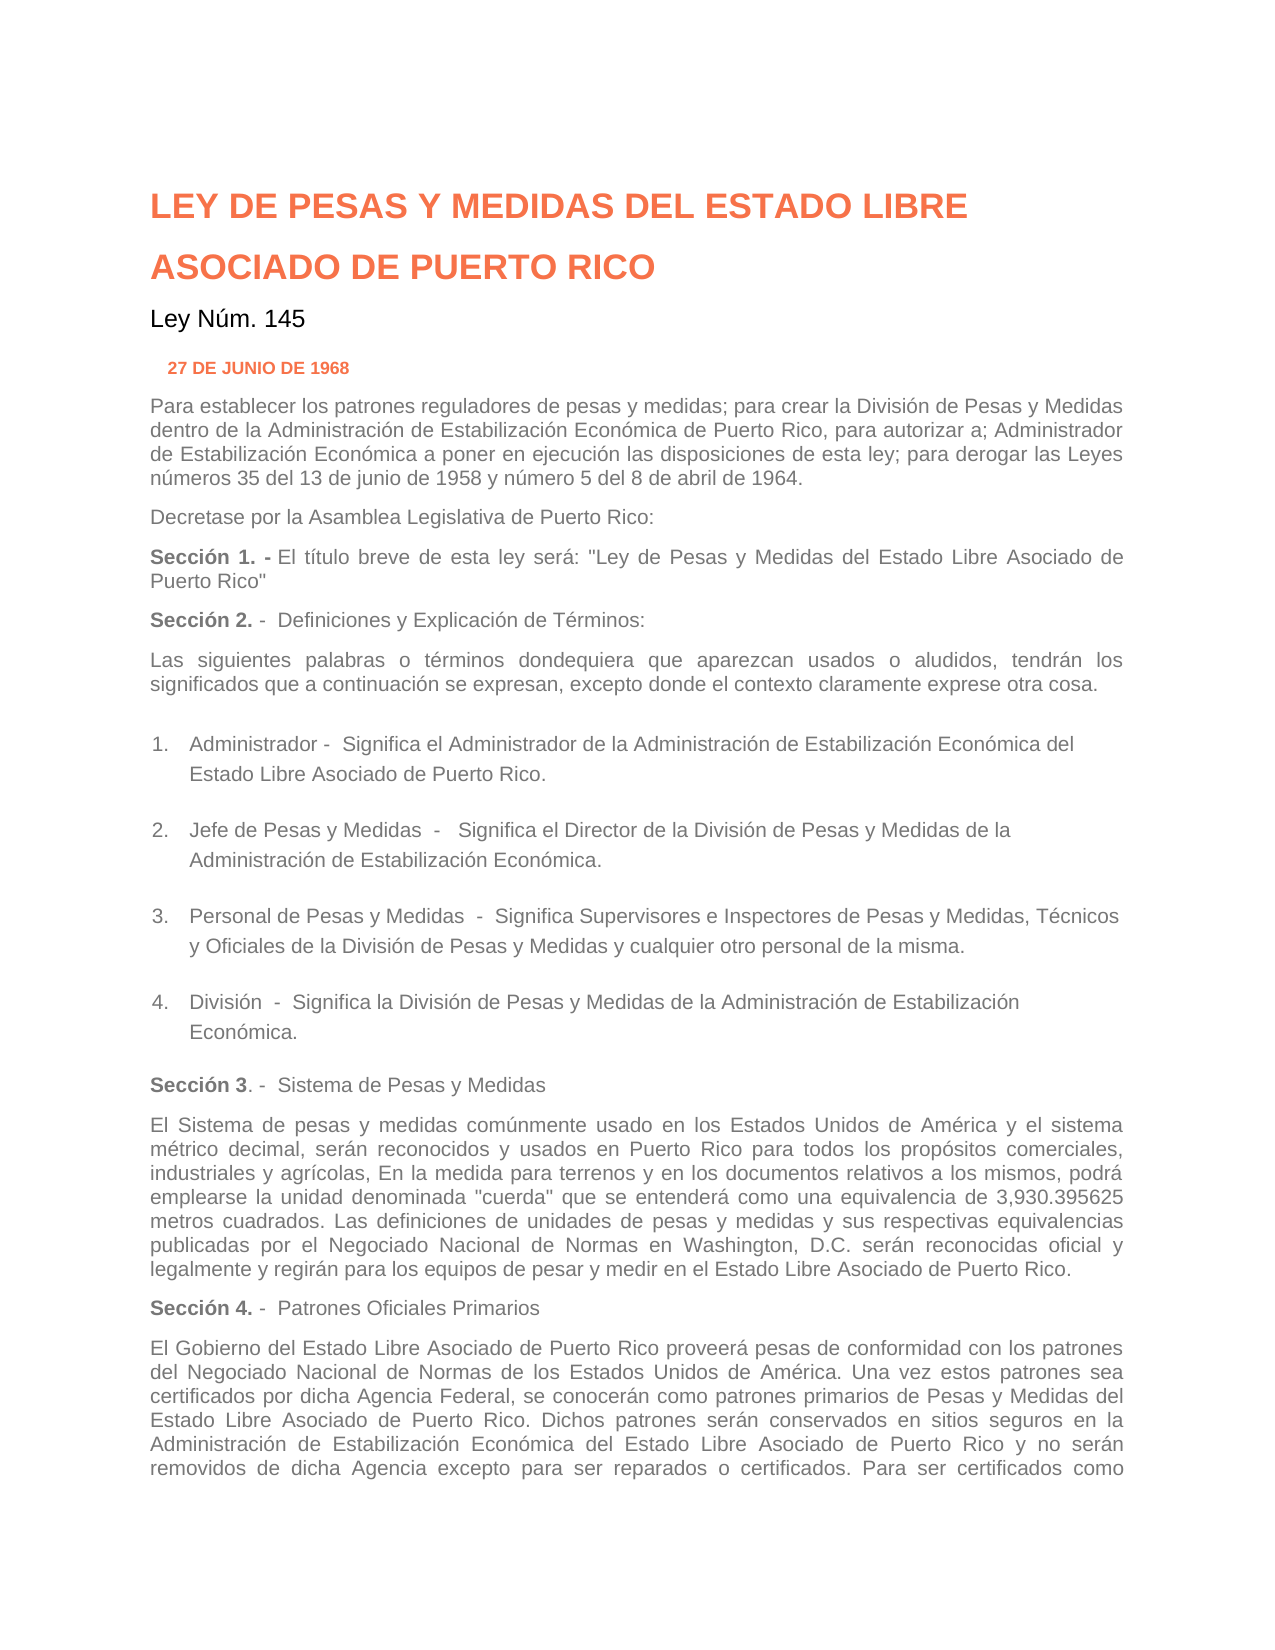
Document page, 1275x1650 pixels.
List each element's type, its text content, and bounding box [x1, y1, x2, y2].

text Las siguientes palabras o términos dondequiera que aparezcan usados o aludidos, tendrán los significados que a continuación se expresan, excepto donde el contexto claramente exprese otra cosa. [150, 648, 1125, 696]
text El Sistema de pesas y medidas comúnmente usado en los Estados Unidos de América y el sistema métrico decimal, serán reconocidos y usados en Puerto Rico para todos los propósitos comerciales, industriales y agrícolas, En la medida para terrenos y en los documentos relativos a los mismos, podrá emplearse la unidad denominada "cuerda" que se entenderá como una equivalencia de 3,930.395625 metros cuadrados. Las definiciones de unidades de pesas y medidas y sus respectivas equivalencias publicadas por el Negociado Nacional de Normas en Washington, D.C. serán reconocidas oficial y legalmente y regirán para los equipos de pesar y medir en el Estado Libre Asociado de Puerto Rico. [150, 1113, 1125, 1281]
text Decretase por la Asamblea Legislativa de Puerto Rico: [150, 505, 1125, 529]
list Personal de Pesas y Medidas - Significa Supervisores e Inspectores de Pesas y Medidas, Técnicos y Oficiales de la División de Pesas y Medidas y cualquier otro personal de la misma. [152, 897, 1125, 958]
text Sección 1. - El título breve de esta ley será: "Ley de Pesas y Medidas del Estado Libre Asociado de Puerto Rico" [150, 545, 1125, 593]
text Ley Núm. 145 [150, 302, 1125, 333]
list Jefe de Pesas y Medidas - Significa el Director de la División de Pesas y Medidas de la Administración de Estabilización Económica. [152, 811, 1125, 872]
text Sección 3. - Sistema de Pesas y Medidas [150, 1073, 1125, 1097]
list División - Significa la División de Pesas y Medidas de la Administración de Estabilización Económica. [152, 983, 1125, 1044]
text Sección 4. - Patrones Oficiales Primarios [150, 1296, 1125, 1320]
text LEY DE PESAS Y MEDIDAS DEL ESTADO LIBRE ASOCIADO DE PUERTO RICO [150, 165, 1125, 287]
list Administrador - Significa el Administrador de la Administración de Estabilización Económica del Estado Libre Asociado de Puerto Rico. [152, 725, 1125, 786]
text 27 DE JUNIO DE 1968 [150, 348, 1125, 378]
text Sección 2. - Definiciones y Explicación de Términos: [150, 608, 1125, 632]
text Para establecer los patrones reguladores de pesas y medidas; para crear la División de Pesas y Medidas dentro de la Administración de Estabilización Económica de Puerto Rico, para autorizar a; Administrador de Estabilización Económica a poner en ejecución las disposiciones de esta ley; para derogar las Leyes números 35 del 13 de junio de 1958 y número 5 del 8 de abril de 1964. [150, 394, 1125, 489]
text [150, 1336, 1125, 1479]
